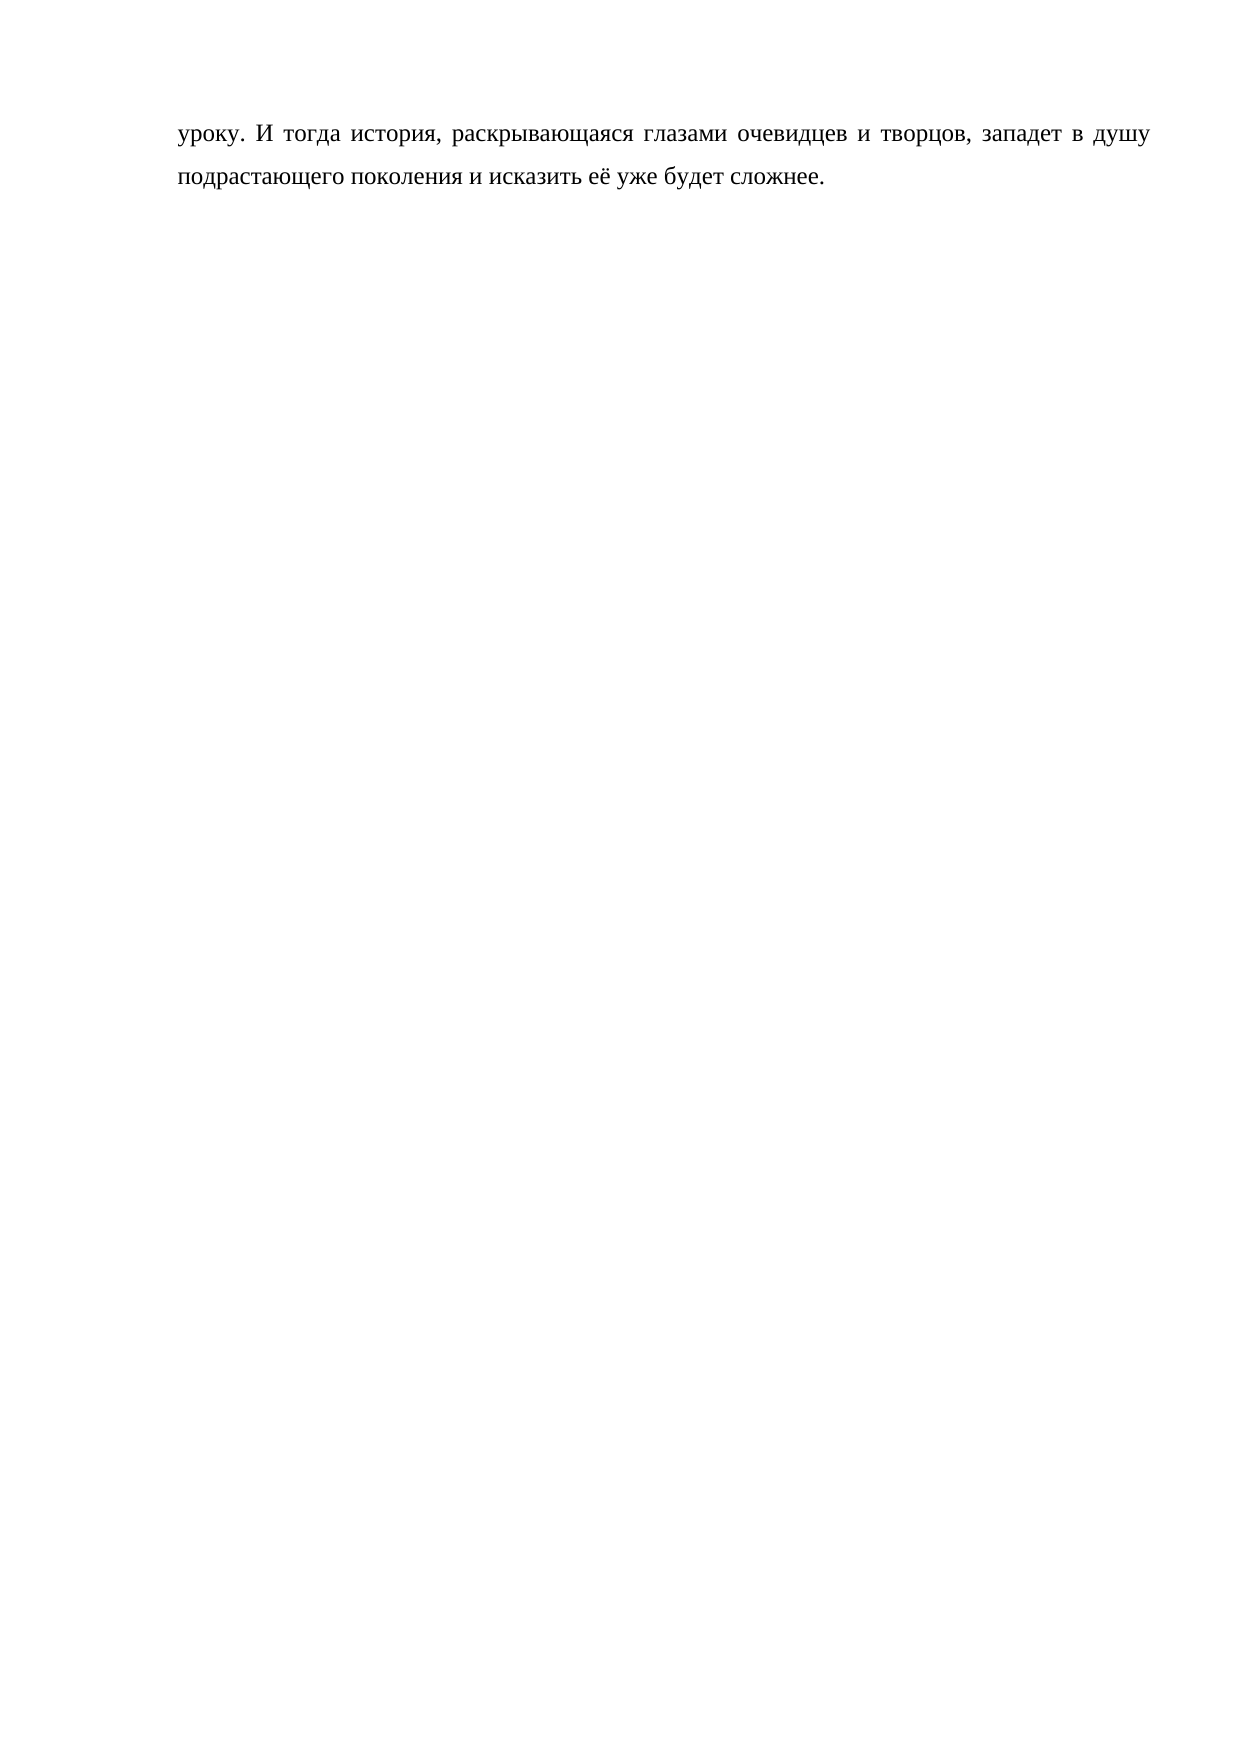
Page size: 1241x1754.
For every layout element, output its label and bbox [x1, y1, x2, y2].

text [177, 118, 1152, 190]
